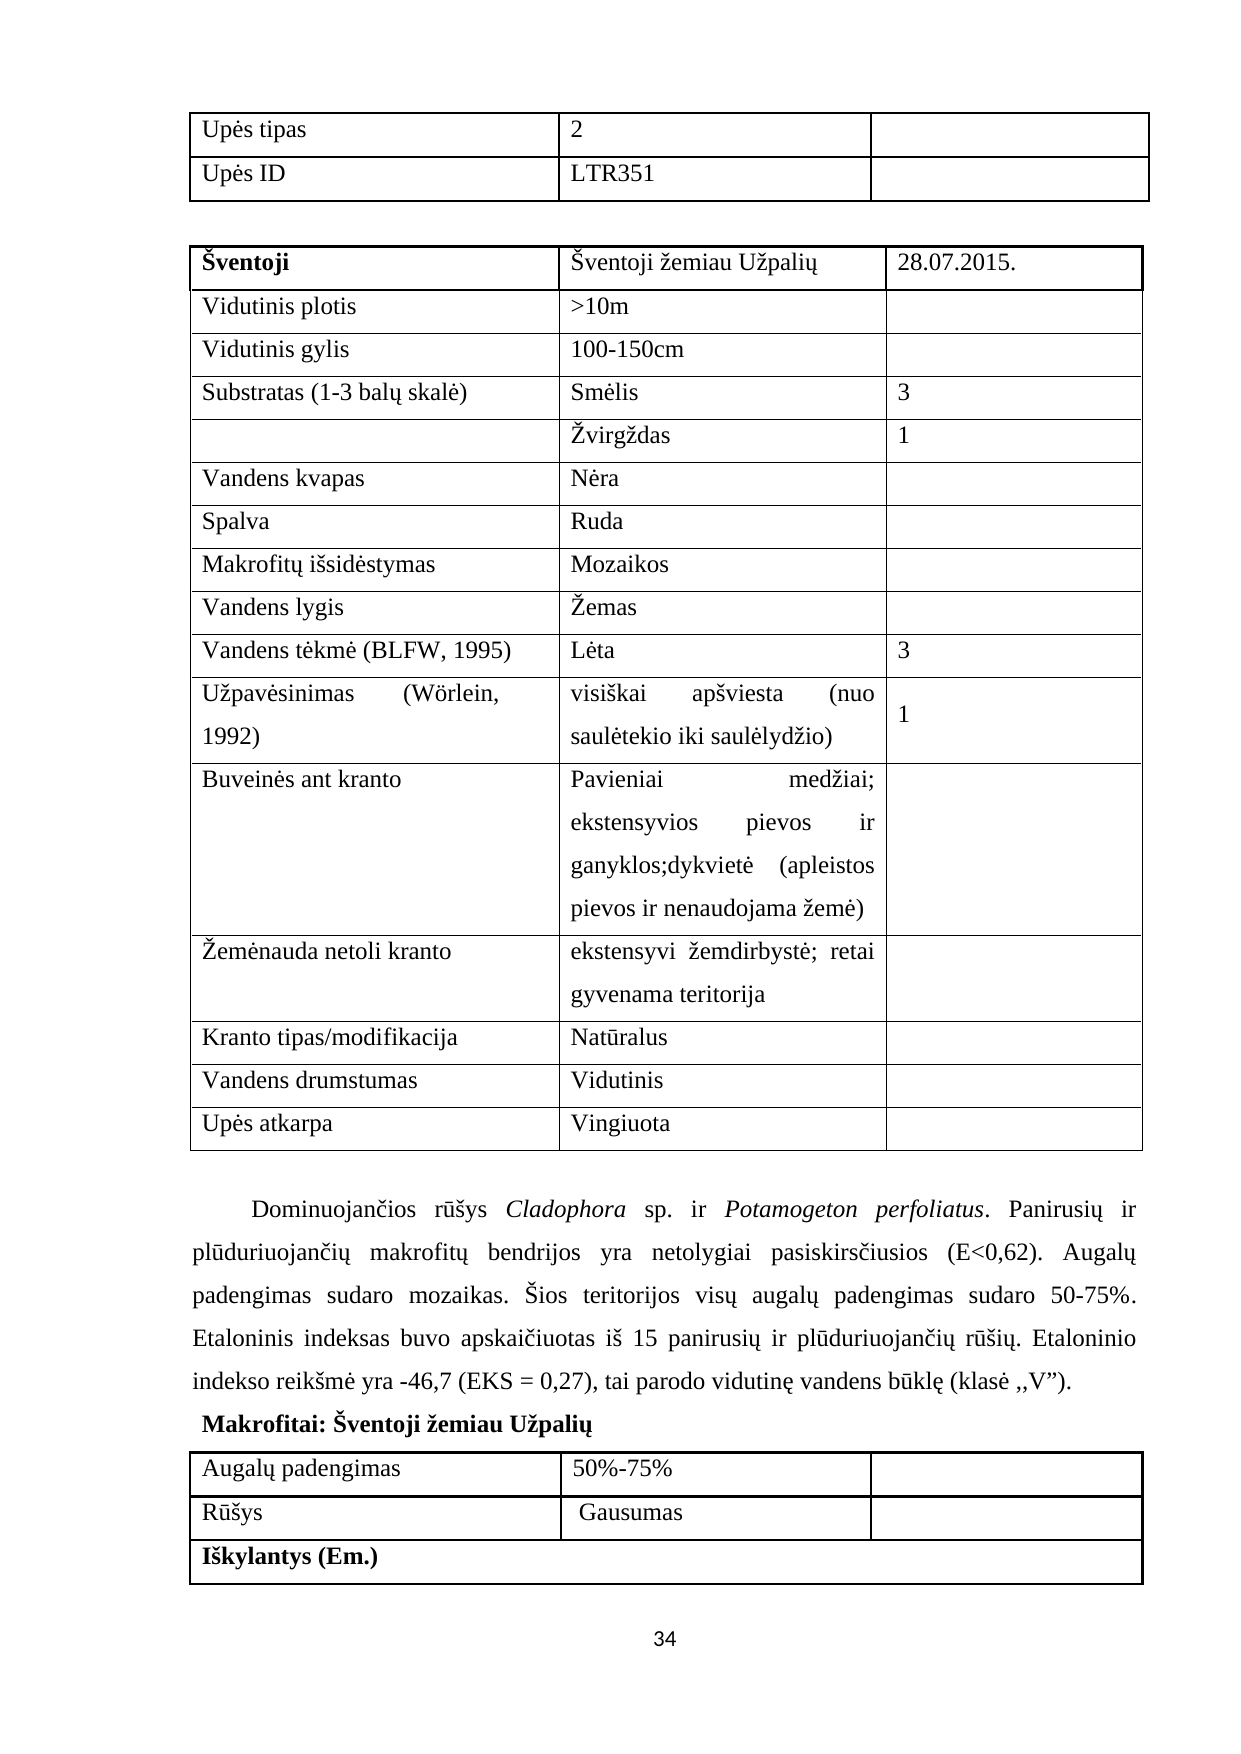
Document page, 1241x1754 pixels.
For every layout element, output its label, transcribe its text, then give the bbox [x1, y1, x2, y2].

table_cell ekstensyvi žemdirbystė; retai gyvenama teritorija [560, 936, 886, 1021]
table_header 28.07.2015. [887, 248, 1141, 289]
table_cell [887, 1021, 1142, 1064]
table_cell [872, 158, 1148, 200]
table_cell Spalva [191, 506, 559, 548]
table_cell Nėra [560, 463, 886, 505]
table_cell [887, 591, 1142, 634]
table_cell Upės tipas [191, 114, 558, 156]
table_cell Augalų padengimas [191, 1454, 560, 1495]
table_cell Substratas (1-3 balų skalė) [191, 377, 559, 419]
table_cell Upės atkarpa [191, 1108, 559, 1150]
table_cell [887, 548, 1142, 591]
table_cell [872, 1498, 1141, 1539]
table_cell Vandens drumstumas [191, 1065, 559, 1107]
table_cell [887, 1107, 1142, 1150]
table_cell Iškylantys (Em.) [191, 1541, 1141, 1583]
text Dominuojančios rūšys Cladophora sp. ir Potamogeton perfoliatus. Panirusių ir plūduriuojančių makrofitų bendrijos yra netolygiai pasiskirsčiusios (E<0,62). Augalų padengimas sudaro mozaikas. Šios teritorijos visų augalų padengimas sudaro 50-75%. Etaloninis indeksas buvo apskaičiuotas iš 15 panirusių ir plūduriuojančių rūšių. Etaloninio indekso reikšmė yra -46,7 (EKS = 0,27), tai parodo vidutinę vandens būklę (klasė ,,V”). [192, 1194, 1137, 1395]
table_cell Vandens kvapas [191, 463, 559, 505]
table_cell Lėta [560, 635, 886, 677]
table_cell 100-150cm [560, 334, 886, 376]
table_cell Vidutinis plotis [191, 290, 559, 333]
table_cell Žemas [560, 592, 886, 634]
table_cell [887, 333, 1142, 376]
table_cell Smėlis [560, 377, 886, 419]
table_cell [887, 291, 1142, 333]
table_cell Vidutinis gylis [191, 334, 559, 376]
table_cell 50%-75% [562, 1454, 870, 1495]
table_cell Žemėnauda netoli kranto [191, 936, 559, 1021]
table_cell Rūšys [191, 1498, 560, 1539]
table_cell Vandens tėkmė (BLFW, 1995) [191, 635, 559, 677]
table_cell Žvirgždas [560, 420, 886, 462]
table_cell >10m [560, 291, 886, 333]
table_cell Ruda [560, 506, 886, 548]
table_cell 1 [887, 677, 1142, 763]
table_cell Pavieniai medžiai; ekstensyvios pievos ir ganyklos;dykvietė (apleistos pievos ir nenaudojama žemė) [560, 764, 886, 935]
table_cell Vandens lygis [191, 592, 559, 634]
table_header Šventoji žemiau Užpalių [560, 248, 885, 289]
table_cell 2 [560, 114, 870, 156]
table_cell 3 [887, 634, 1142, 677]
table_cell visiškai apšviesta (nuo saulėtekio iki saulėlydžio) [560, 678, 886, 763]
table_cell [887, 505, 1142, 548]
table_cell Upės ID [191, 158, 558, 200]
table_cell Buveinės ant kranto [191, 764, 559, 935]
table_cell 1 [887, 419, 1142, 462]
table_cell [887, 935, 1142, 1021]
table_cell [872, 1454, 1141, 1495]
table_cell [887, 462, 1142, 505]
table_header Makrofitai: Šventoji žemiau Užpalių [190, 1410, 1142, 1451]
table_header Šventoji [191, 248, 558, 289]
table_cell Gausumas [562, 1498, 870, 1539]
table_cell Makrofitų išsidėstymas [191, 549, 559, 591]
table_cell Kranto tipas/modifikacija [191, 1022, 559, 1064]
table_cell Vingiuota [560, 1108, 886, 1150]
table_cell [887, 763, 1142, 935]
table_cell 3 [887, 376, 1142, 419]
table_cell LTR351 [560, 158, 870, 200]
table_cell Natūralus [560, 1022, 886, 1064]
table_cell [191, 420, 559, 462]
table_cell Mozaikos [560, 549, 886, 591]
table_cell Vidutinis [560, 1065, 886, 1107]
table_cell [887, 1064, 1142, 1107]
table_cell [872, 114, 1148, 156]
table_cell Užpavėsinimas (Wörlein, 1992) [191, 678, 559, 763]
